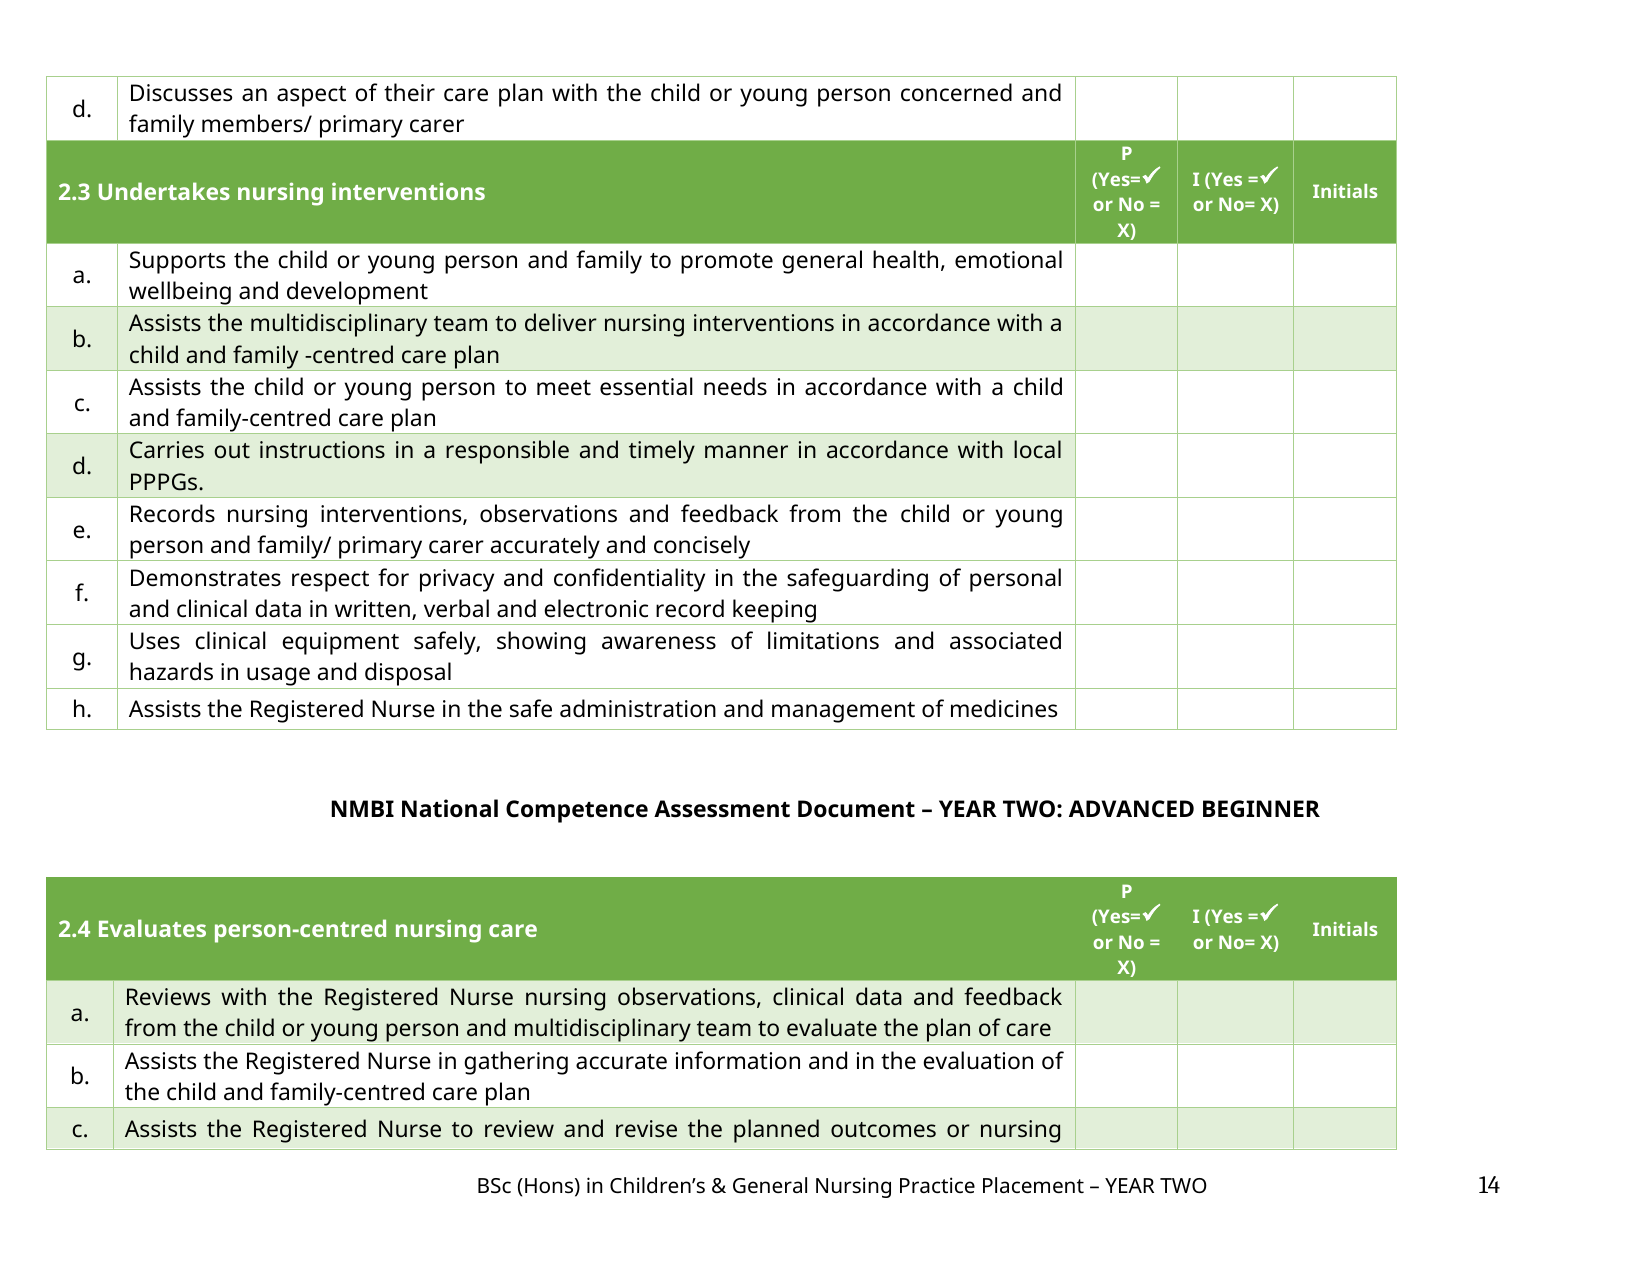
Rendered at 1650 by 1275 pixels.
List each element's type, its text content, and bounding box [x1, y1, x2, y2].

table_cell [1178, 625, 1293, 687]
table_header P (Yes= or No = X) [1076, 878, 1177, 980]
text NMBI National Competence Assessment Document – YEAR TWO: ADVANCED BEGINNER [150, 793, 1500, 824]
table_cell P (Yes= or No = X) [1076, 141, 1177, 243]
table_cell 2.3 Undertakes nursing interventions [47, 141, 1075, 243]
table_cell [1294, 625, 1396, 687]
table_cell [1294, 561, 1396, 624]
table_cell [1294, 434, 1396, 497]
table_cell d. [47, 77, 117, 139]
table_cell Initials [1294, 141, 1396, 243]
table_cell [1076, 307, 1177, 370]
table_cell Records nursing interventions, observations and feedback from the child or young person and family/ primary carer accurately and concisely [118, 498, 1075, 560]
table_cell [1076, 981, 1177, 1043]
table_cell d. [47, 434, 117, 497]
table_header Initials [1294, 878, 1396, 980]
table_header 2.4 Evaluates person-centred nursing care [47, 878, 1075, 980]
table_cell [1076, 77, 1177, 139]
table_cell [1294, 981, 1396, 1043]
table_cell [1178, 244, 1293, 306]
table_cell [1178, 371, 1293, 433]
table_cell [1178, 434, 1293, 497]
table_cell c. [47, 371, 117, 433]
table_cell b. [47, 1045, 113, 1107]
table_cell Uses clinical equipment safely, showing awareness of limitations and associated hazards in usage and disposal [118, 625, 1075, 687]
table_cell [1076, 371, 1177, 433]
table_cell Discusses an aspect of their care plan with the child or young person concerned and family members/ primary carer [118, 77, 1075, 139]
table_cell Demonstrates respect for privacy and confidentiality in the safeguarding of personal and clinical data in written, verbal and electronic record keeping [118, 561, 1075, 624]
table_cell a. [47, 244, 117, 306]
table_cell [1178, 1108, 1293, 1148]
table_cell [1294, 498, 1396, 560]
table_cell c. [47, 1108, 113, 1148]
table_cell [1076, 1045, 1177, 1107]
table_cell [1178, 498, 1293, 560]
table_cell f. [47, 561, 117, 624]
table_cell [1294, 77, 1396, 139]
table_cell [114, 1108, 1075, 1148]
table_cell [1294, 689, 1396, 729]
table_cell b. [47, 307, 117, 370]
table_cell [1076, 434, 1177, 497]
table_cell [1294, 1108, 1396, 1148]
table_cell [1076, 561, 1177, 624]
table_cell [1294, 1045, 1396, 1107]
table_cell [1294, 371, 1396, 433]
table_cell [1178, 561, 1293, 624]
table_cell Assists the Registered Nurse in gathering accurate information and in the evaluation of the child and family-centred care plan [114, 1045, 1075, 1107]
table_cell [1076, 625, 1177, 687]
table_cell [1178, 981, 1293, 1043]
table_cell [1076, 1108, 1177, 1148]
table_cell Assists the multidisciplinary team to deliver nursing interventions in accordance with a child and family -centred care plan [118, 307, 1075, 370]
table_cell [1076, 689, 1177, 729]
table_cell [1076, 498, 1177, 560]
table_cell a. [47, 981, 113, 1043]
table_cell Supports the child or young person and family to promote general health, emotional wellbeing and development [118, 244, 1075, 306]
table_cell Reviews with the Registered Nurse nursing observations, clinical data and feedback from the child or young person and multidisciplinary team to evaluate the plan of care [114, 981, 1075, 1043]
table_cell Assists the Registered Nurse in the safe administration and management of medicines [118, 689, 1075, 729]
table_cell h. [47, 689, 117, 729]
table_cell [1294, 244, 1396, 306]
table_cell g. [47, 625, 117, 687]
table_cell [1178, 689, 1293, 729]
table_cell [1178, 307, 1293, 370]
table_cell Carries out instructions in a responsible and timely manner in accordance with local PPPGs. [118, 434, 1075, 497]
table_cell [1076, 244, 1177, 306]
table_cell [1294, 307, 1396, 370]
table_cell [1178, 77, 1293, 139]
table_header I (Yes = or No= X) [1178, 878, 1293, 980]
table_cell Assists the child or young person to meet essential needs in accordance with a child and family-centred care plan [118, 371, 1075, 433]
table_cell e. [47, 498, 117, 560]
table_cell I (Yes = or No= X) [1178, 141, 1293, 243]
table_cell [1178, 1045, 1293, 1107]
